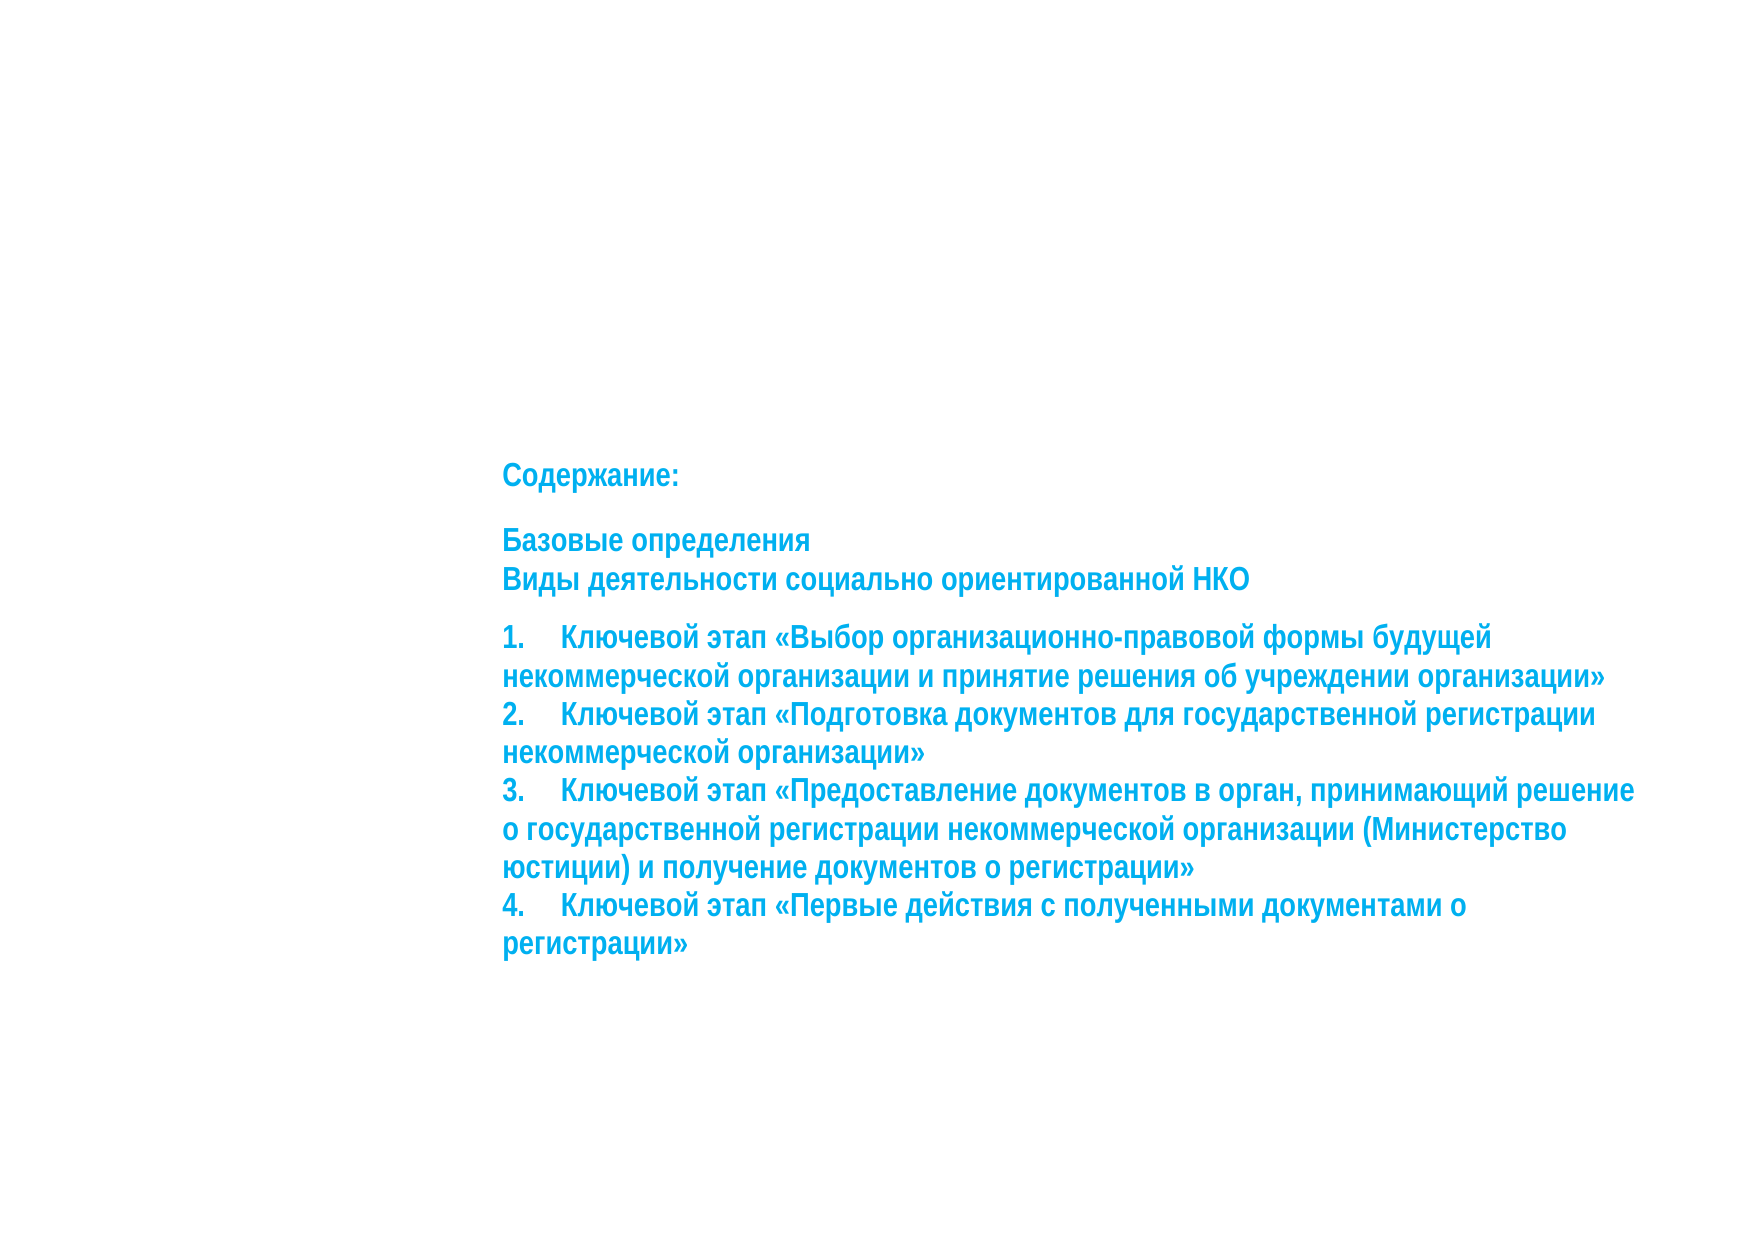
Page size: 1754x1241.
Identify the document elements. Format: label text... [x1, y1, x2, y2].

text Содержание: [502, 456, 1636, 494]
list Ключевой этап «Первые действия с полученными документами о регистрации» [502, 885, 1636, 962]
text Базовые определения [502, 521, 1636, 559]
list Ключевой этап «Выбор организационно-правовой формы будущей некоммерческой организации и принятие решения об учреждении организации» [502, 618, 1636, 694]
list Ключевой этап «Подготовка документов для государственной регистрации некоммерческой организации» [502, 694, 1636, 771]
list Ключевой этап «Предоставление документов в орган, принимающий решение о государственной регистрации некоммерческой организации (Министерство юстиции) и получение документов о регистрации» [502, 771, 1636, 885]
text Виды деятельности социально ориентированной НКО [502, 559, 1636, 597]
